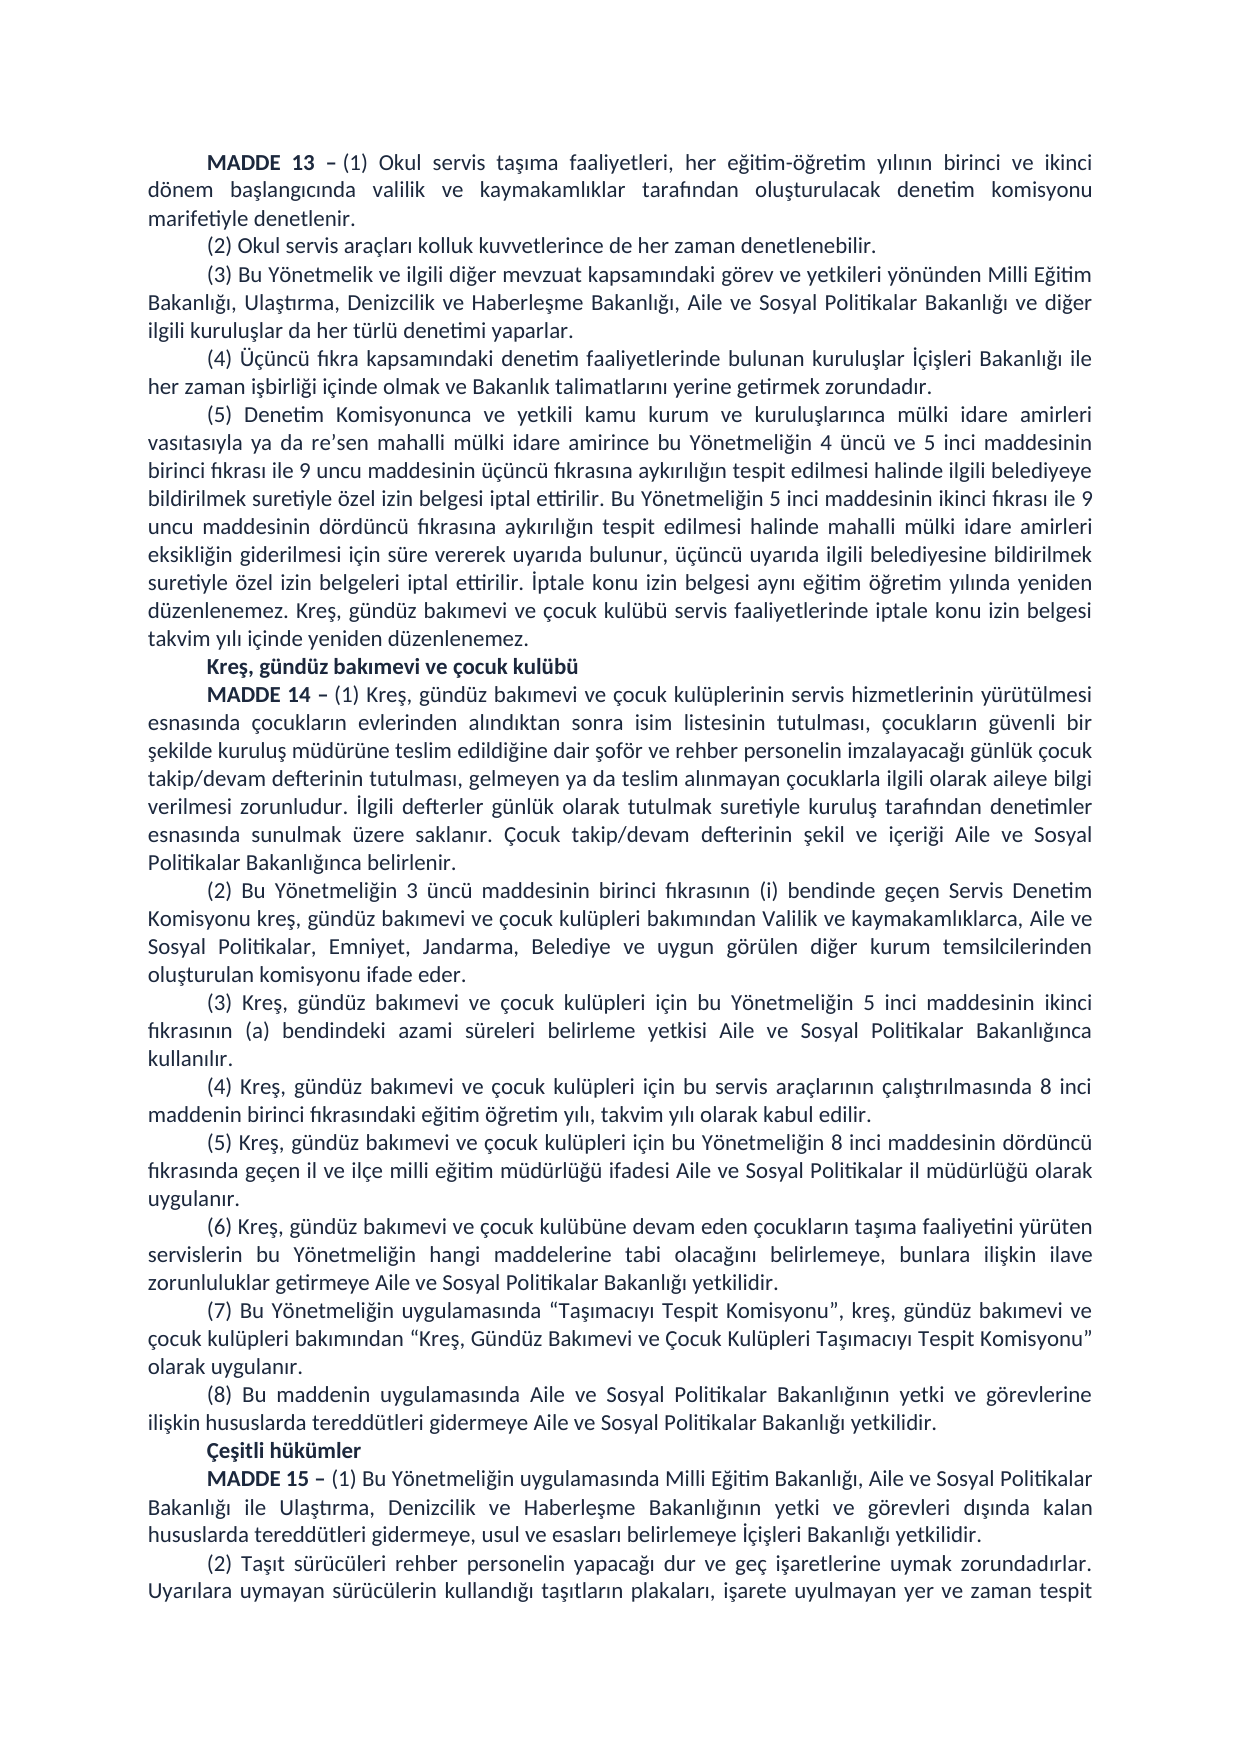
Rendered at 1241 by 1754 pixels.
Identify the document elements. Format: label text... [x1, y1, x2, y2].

text MADDE 15 – (1) Bu Yönetmeliğin uygulamasında Milli Eğitim Bakanlığı, Aile ve Sosyal Politikalar Bakanlığı ile Ulaştırma, Denizcilik ve Haberleşme Bakanlığının yetki ve görevleri dışında kalan hususlarda tereddütleri gidermeye, usul ve esasları belirlemeye İçişleri Bakanlığı yetkilidir. [148, 1464, 1093, 1549]
text (8) Bu maddenin uygulamasında Aile ve Sosyal Politikalar Bakanlığının yetki ve görevlerine ilişkin hususlarda tereddütleri gidermeye Aile ve Sosyal Politikalar Bakanlığı yetkilidir. [148, 1381, 1093, 1437]
text MADDE 13 – (1) Okul servis taşıma faaliyetleri, her eğitim-öğretim yılının birinci ve ikinci dönem başlangıcında valilik ve kaymakamlıklar tarafından oluşturulacak denetim komisyonu marifetiyle denetlenir. [148, 148, 1093, 232]
text (4) Üçüncü fıkra kapsamındaki denetim faaliyetlerinde bulunan kuruluşlar İçişleri Bakanlığı ile her zaman işbirliği içinde olmak ve Bakanlık talimatlarını yerine getirmek zorundadır. [148, 344, 1093, 400]
text Kreş, gündüz bakımevi ve çocuk kulübü [148, 652, 1093, 680]
text MADDE 14 – (1) Kreş, gündüz bakımevi ve çocuk kulüplerinin servis hizmetlerinin yürütülmesi esnasında çocukların evlerinden alındıktan sonra isim listesinin tutulması, çocukların güvenli bir şekilde kuruluş müdürüne teslim edildiğine dair şoför ve rehber personelin imzalayacağı günlük çocuk takip/devam defterinin tutulması, gelmeyen ya da teslim alınmayan çocuklarla ilgili olarak aileye bilgi verilmesi zorunludur. İlgili defterler günlük olarak tutulmak suretiyle kuruluş tarafından denetimler esnasında sunulmak üzere saklanır. Çocuk takip/devam defterinin şekil ve içeriği Aile ve Sosyal Politikalar Bakanlığınca belirlenir. [148, 680, 1093, 876]
text (2) Bu Yönetmeliğin 3 üncü maddesinin birinci fıkrasının (i) bendinde geçen Servis Denetim Komisyonu kreş, gündüz bakımevi ve çocuk kulüpleri bakımından Valilik ve kaymakamlıklarca, Aile ve Sosyal Politikalar, Emniyet, Jandarma, Belediye ve uygun görülen diğer kurum temsilcilerinden oluşturulan komisyonu ifade eder. [148, 876, 1093, 988]
text Çeşitli hükümler [148, 1437, 1093, 1464]
text (6) Kreş, gündüz bakımevi ve çocuk kulübüne devam eden çocukların taşıma faaliyetini yürüten servislerin bu Yönetmeliğin hangi maddelerine tabi olacağını belirlemeye, bunlara ilişkin ilave zorunluluklar getirmeye Aile ve Sosyal Politikalar Bakanlığı yetkilidir. [148, 1212, 1093, 1296]
text (3) Kreş, gündüz bakımevi ve çocuk kulüpleri için bu Yönetmeliğin 5 inci maddesinin ikinci fıkrasının (a) bendindeki azami süreleri belirleme yetkisi Aile ve Sosyal Politikalar Bakanlığınca kullanılır. [148, 988, 1093, 1072]
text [148, 1549, 1093, 1605]
text (2) Okul servis araçları kolluk kuvvetlerince de her zaman denetlenebilir. [148, 232, 1093, 260]
text (3) Bu Yönetmelik ve ilgili diğer mevzuat kapsamındaki görev ve yetkileri yönünden Milli Eğitim Bakanlığı, Ulaştırma, Denizcilik ve Haberleşme Bakanlığı, Aile ve Sosyal Politikalar Bakanlığı ve diğer ilgili kuruluşlar da her türlü denetimi yaparlar. [148, 260, 1093, 344]
text (5) Kreş, gündüz bakımevi ve çocuk kulüpleri için bu Yönetmeliğin 8 inci maddesinin dördüncü fıkrasında geçen il ve ilçe milli eğitim müdürlüğü ifadesi Aile ve Sosyal Politikalar il müdürlüğü olarak uygulanır. [148, 1128, 1093, 1212]
text (7) Bu Yönetmeliğin uygulamasında “Taşımacıyı Tespit Komisyonu”, kreş, gündüz bakımevi ve çocuk kulüpleri bakımından “Kreş, Gündüz Bakımevi ve Çocuk Kulüpleri Taşımacıyı Tespit Komisyonu” olarak uygulanır. [148, 1296, 1093, 1381]
text (4) Kreş, gündüz bakımevi ve çocuk kulüpleri için bu servis araçlarının çalıştırılmasında 8 inci maddenin birinci fıkrasındaki eğitim öğretim yılı, takvim yılı olarak kabul edilir. [148, 1072, 1093, 1128]
text (5) Denetim Komisyonunca ve yetkili kamu kurum ve kuruluşlarınca mülki idare amirleri vasıtasıyla ya da re’sen mahalli mülki idare amirince bu Yönetmeliğin 4 üncü ve 5 inci maddesinin birinci fıkrası ile 9 uncu maddesinin üçüncü fıkrasına aykırılığın tespit edilmesi halinde ilgili belediyeye bildirilmek suretiyle özel izin belgesi iptal ettirilir. Bu Yönetmeliğin 5 inci maddesinin ikinci fıkrası ile 9 uncu maddesinin dördüncü fıkrasına aykırılığın tespit edilmesi halinde mahalli mülki idare amirleri eksikliğin giderilmesi için süre vererek uyarıda bulunur, üçüncü uyarıda ilgili belediyesine bildirilmek suretiyle özel izin belgeleri iptal ettirilir. İptale konu izin belgesi aynı eğitim öğretim yılında yeniden düzenlenemez. Kreş, gündüz bakımevi ve çocuk kulübü servis faaliyetlerinde iptale konu izin belgesi takvim yılı içinde yeniden düzenlenemez. [148, 400, 1093, 652]
